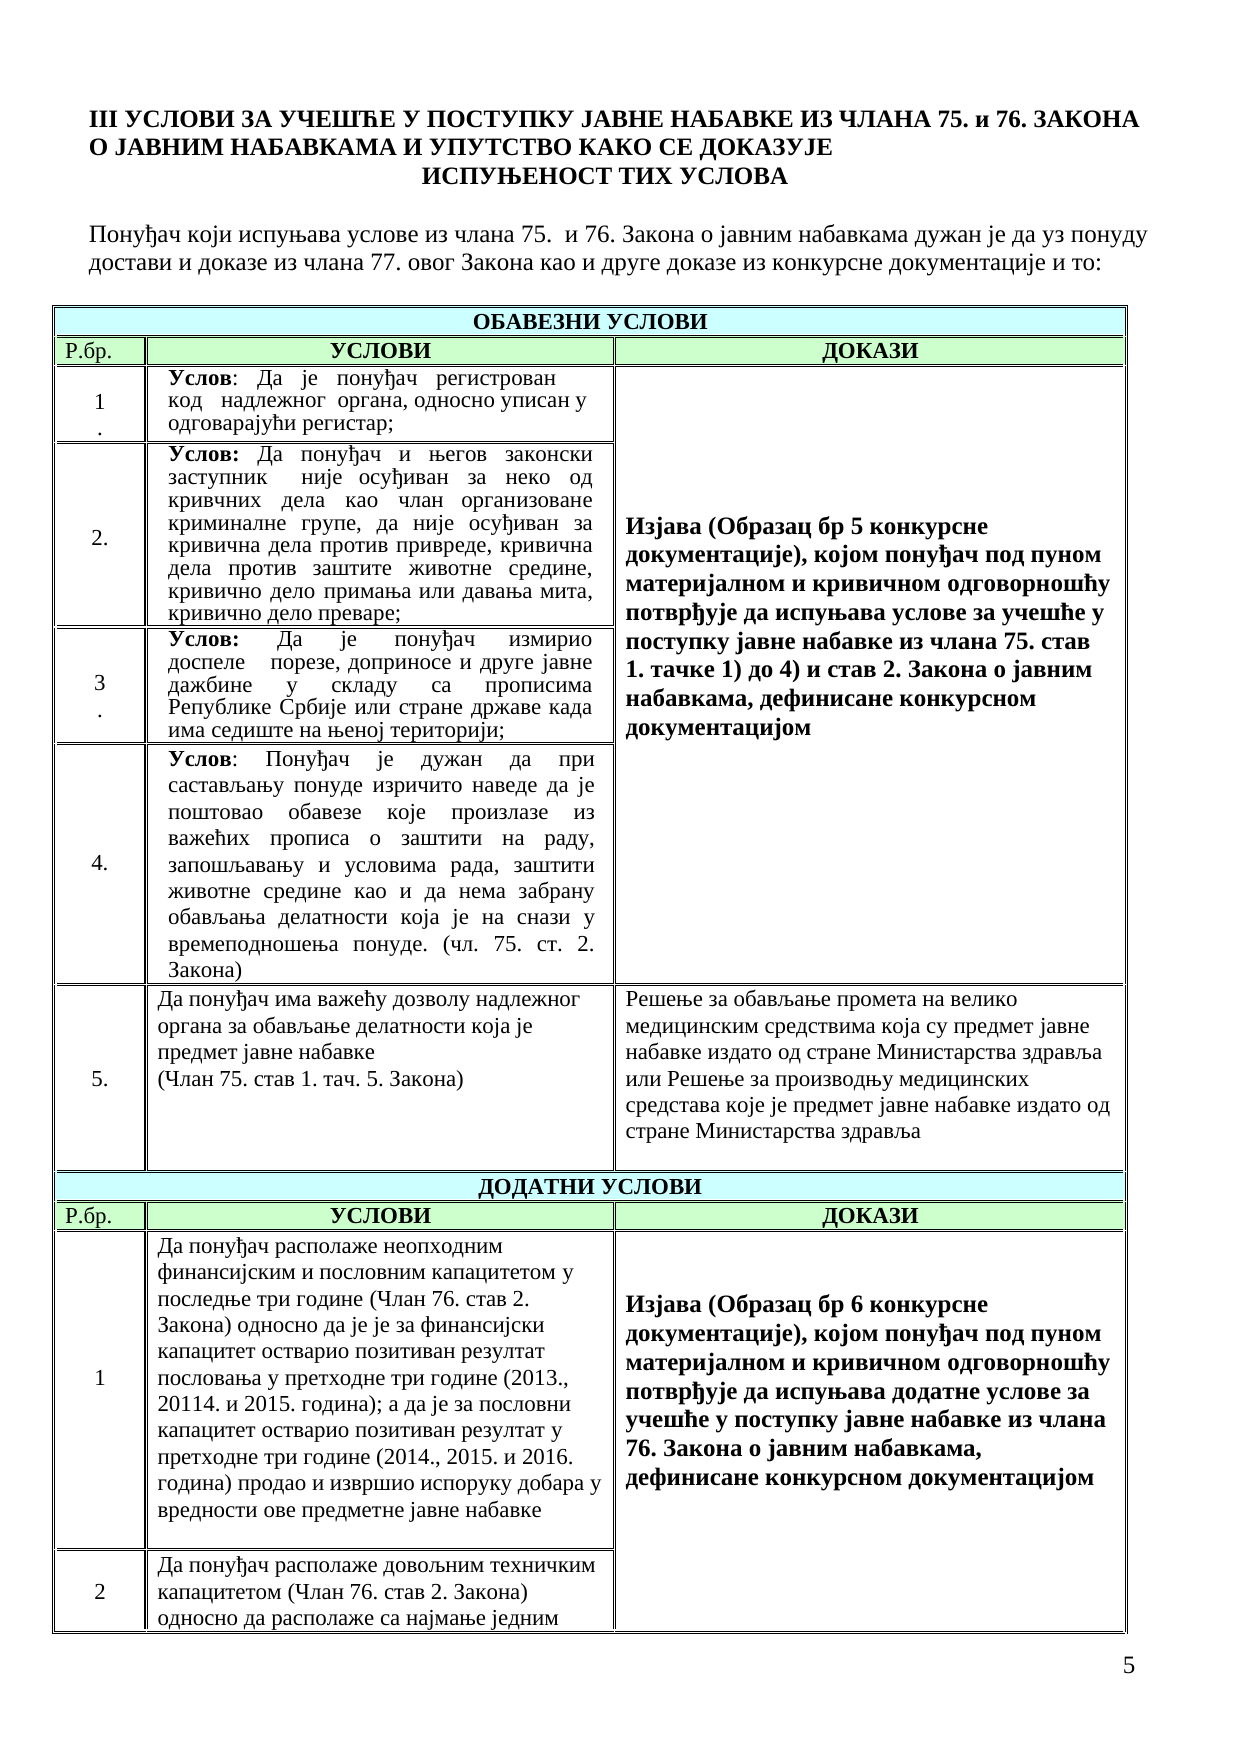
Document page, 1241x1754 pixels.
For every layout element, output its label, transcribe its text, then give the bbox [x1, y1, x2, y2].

table_cell 3. [54, 625, 146, 742]
table_cell Изјава (Образац бр 6 конкурсне документације), којом понуђач под пуном материјалном и кривичном одговорношћу потврђује да испуњава додатне услове за учешће у поступку јавне набавке из члана 76. Закона о јавним набавкама, дефинисане конкурсном документацијом [614, 1229, 1126, 1631]
table_cell 2. [55, 441, 145, 625]
table_cell Изјава (Образац бр 5 конкурсне документације), којом понуђач под пуном материјалном и кривичном одговорношћу потврђује да испуњава услове за учешће у поступку јавне набавке из члана 75. став 1. тачке 1) до 4) и став 2. Закона о јавним набавкама, дефинисане конкурсном документацијом [614, 364, 1126, 982]
table_cell Услов: Да понуђач и његов законски заступник није осуђиван за неко од кривчних дела као члан организоване криминалне групе, да није осуђиван за кривична дела против привреде, кривична дела против заштите животне средине, кривично дело примања или давања мита, кривично дело преваре; [148, 444, 613, 625]
text III УСЛОВИ ЗА УЧЕШЋЕ У ПОСТУПКУ ЈАВНЕ НАБАВКЕ ИЗ ЧЛАНА 75. и 76. ЗАКОНА О ЈАВНИМ НАБАВКАМА И УПУТСТВО КАКО СЕ ДОКАЗУЈЕ [89, 104, 1148, 161]
table_cell Р.бр. [55, 335, 145, 364]
table_cell Решење за обављање промета на велико медицинским средствима која су предмет јавне набавке издато од стране Министарства здравља или Решење за производњу медицинских средстава које је предмет јавне набавке издато од стране Министарства здравља [616, 983, 1125, 1170]
table_cell 1 [54, 1229, 146, 1548]
text Понуђач који испуњава услове из члана 75. и 76. Закона о јавним набавкама дужан је да уз понуду [4, 219, 1219, 247]
table_cell УСЛОВИ [148, 338, 613, 364]
table_cell 1. [54, 364, 146, 441]
table_cell ДОКАЗИ [616, 1200, 1125, 1229]
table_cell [146, 1551, 614, 1631]
table_cell Р.бр. [55, 1200, 145, 1229]
table_cell ДОДАТНИ УСЛОВИ [54, 1170, 1126, 1199]
table_cell Услов: Да је понуђач регистрован код надлежног органа, односно уписан у одговарајући регистар; [148, 367, 613, 441]
table_cell ДОКАЗИ [616, 335, 1125, 364]
table_header ОБАВЕЗНИ УСЛОВИ [55, 308, 1125, 334]
table_cell УСЛОВИ [148, 1203, 613, 1229]
table_cell 2 [54, 1548, 146, 1631]
table_cell 4. [54, 742, 146, 982]
table_cell Услов: Понуђач је дужан да при састављању понуде изричито наведе да је поштовао обавезе које произлазе из важећих прописа о заштити на раду, запошљавању и условима рада, заштити животне средине као и да нема забрану обављања делатности која је на снази у времеподношења понуде. (чл. 75. ст. 2. Закона) [148, 745, 613, 982]
table_cell Да понуђач има важећу дозволу надлежног органа за обављање делатности која је предмет јавне набавке (Члан 75. став 1. тач. 5. Закона) [148, 986, 613, 1170]
table_cell Да понуђач располаже неопходним финансијским и пословним капацитетом у последње три године (Члан 76. став 2. Закона) односно да је је за финансијски капацитет остварио позитиван резултат пословања у претходне три године (2013., 20114. и 2015. година); а да је за пословни капацитет остварио позитиван резултат у претходне три године (2014., 2015. и 2016. година) продао и извршио испоруку добара у вредности ове предметне јавне набавке [148, 1232, 613, 1548]
text ИСПУЊЕНОСТ ТИХ УСЛОВА [61, 161, 1148, 190]
text достави и доказе из члана 77. овог Закона као и друге доказе из конкурсне документације и то: [4, 247, 1219, 276]
table_cell Услов: Да је понуђач измирио доспеле порезе, доприносе и друге јавне дажбине у складу са прописима Републике Србије или стране државе када има седиште на њеној територији; [148, 629, 613, 742]
table_cell 5. [55, 983, 145, 1170]
